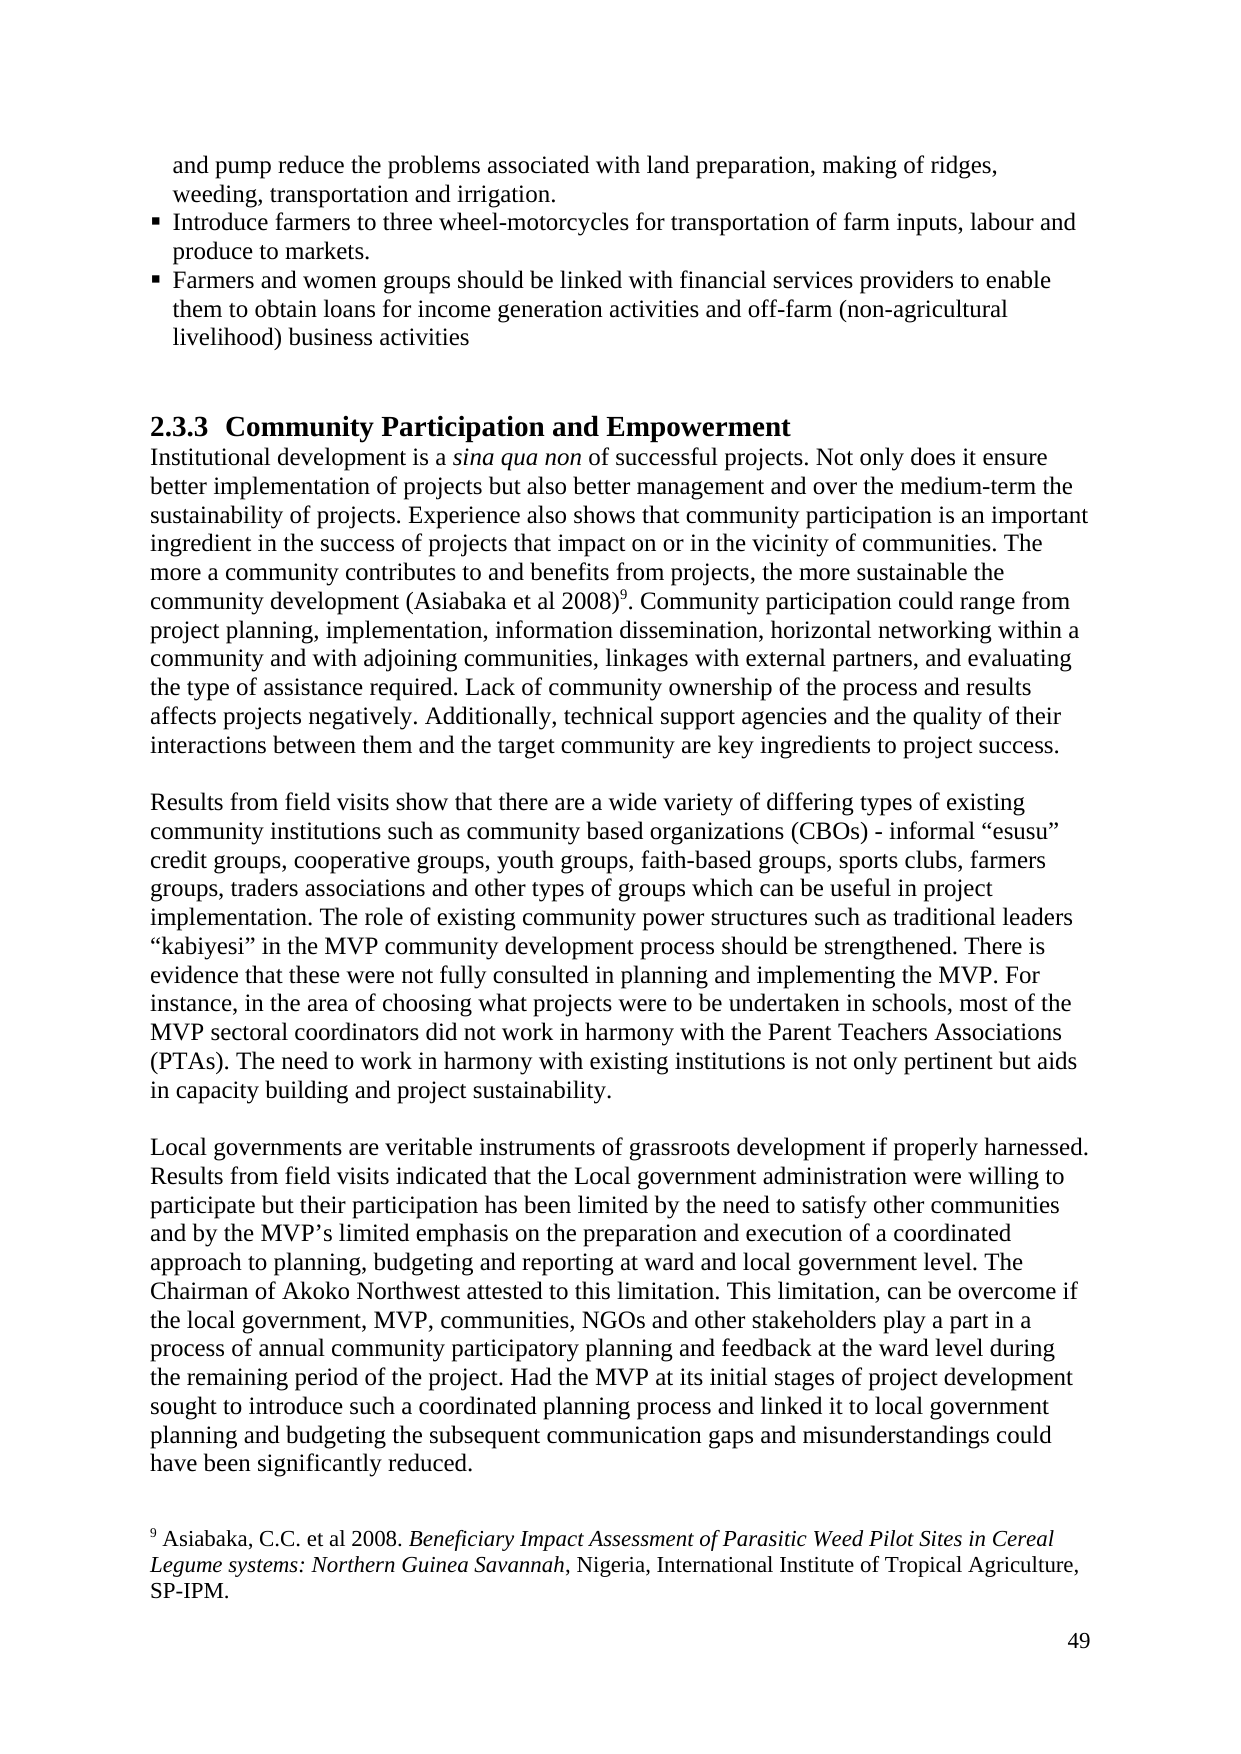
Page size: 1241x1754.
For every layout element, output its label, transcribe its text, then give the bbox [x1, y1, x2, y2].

text Results from field visits show that there are a wide variety of differing types of existing community institutions such as community based organizations (CBOs) - informal “esusu” credit groups, cooperative groups, youth groups, faith-based groups, sports clubs, farmers groups, traders associations and other types of groups which can be useful in project implementation. The role of existing community power structures such as traditional leaders “kabiyesi” in the MVP community development process should be strengthened. There is evidence that these were not fully consulted in planning and implementing the MVP. For instance, in the area of choosing what projects were to be undertaken in schools, most of the MVP sectoral coordinators did not work in harmony with the Parent Teachers Associations (PTAs). The need to work in harmony with existing institutions is not only pertinent but aids in capacity building and project sustainability. [150, 787, 1090, 1103]
text 2.3.3 Community Participation and Empowerment [150, 409, 1090, 442]
text Local governments are veritable instruments of grassroots development if properly harnessed. Results from field visits indicated that the Local government administration were willing to participate but their participation has been limited by the need to satisfy other communities and by the MVP’s limited emphasis on the preparation and execution of a coordinated approach to planning, budgeting and reporting at ward and local government level. The Chairman of Akoko Northwest attested to this limitation. This limitation, can be overcome if the local government, MVP, communities, NGOs and other stakeholders play a part in a process of annual community participatory planning and feedback at the ward level during the remaining period of the project. Had the MVP at its initial stages of project development sought to introduce such a coordinated planning process and linked it to local government planning and budgeting the subsequent communication gaps and misunderstandings could have been significantly reduced. [150, 1132, 1090, 1477]
text Institutional development is a sina qua non of successful projects. Not only does it ensure better implementation of projects but also better management and over the medium-term the sustainability of projects. Experience also shows that community participation is an important ingredient in the success of projects that impact on or in the vicinity of communities. The more a community contributes to and benefits from projects, the more sustainable the community development (Asiabaka et al 2008). Community participation could range from project planning, implementation, information dissemination, horizontal networking within a community and with adjoining communities, linkages with external partners, and evaluating the type of assistance required. Lack of community ownership of the process and results affects projects negatively. Additionally, technical support agencies and the quality of their interactions between them and the target community are key ingredients to project success. [150, 442, 1090, 758]
list Introduce farmers to three wheel-motorcycles for transportation of farm inputs, labour and produce to markets. [150, 207, 1090, 265]
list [150, 150, 1090, 207]
list Farmers and women groups should be linked with financial services providers to enable them to obtain loans for income generation activities and off-farm (non-agricultural livelihood) business activities [150, 265, 1090, 351]
